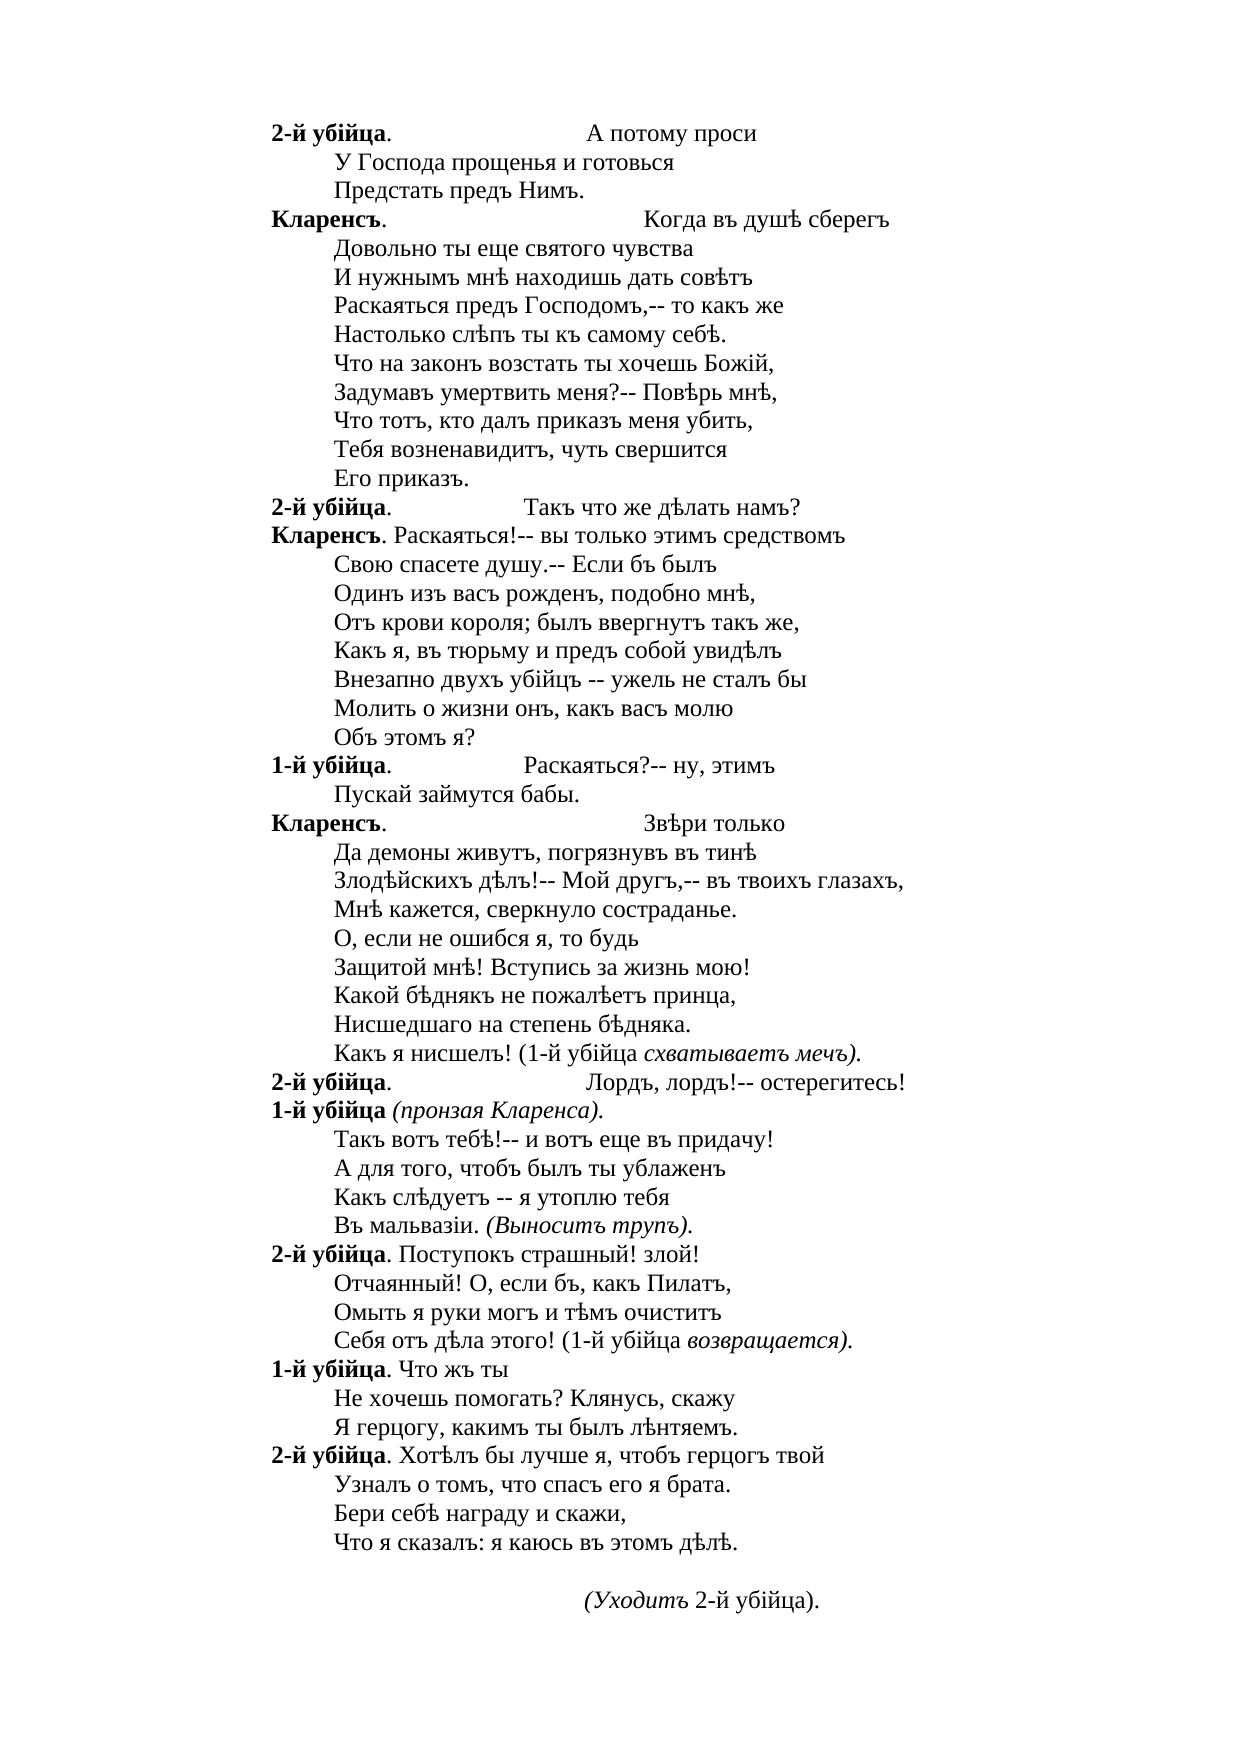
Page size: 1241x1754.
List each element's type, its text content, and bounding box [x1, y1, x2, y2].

text Въ мальвазіи. (Выноситъ трупъ). [252, 1211, 1152, 1239]
text Я герцогу, какимъ ты былъ лѣнтяемъ. [252, 1412, 1152, 1441]
text Такъ вотъ тебѣ!-- и вотъ еще въ придачу! [252, 1124, 1152, 1153]
text 1-й убійца. Раскаяться?-- ну, этимъ [252, 751, 1152, 779]
text Раскаяться предъ Господомъ,-- то какъ же [252, 291, 1152, 319]
text Довольно ты еще святого чувства [252, 233, 1152, 262]
text Какой бѣднякъ не пожалѣетъ принца, [252, 981, 1152, 1009]
text Тебя возненавидитъ, чуть свершится [252, 434, 1152, 463]
text Пускай займутся бабы. [252, 779, 1152, 808]
text Одинъ изъ васъ рожденъ, подобно мнѣ, [252, 578, 1152, 607]
text 2-й убійца. Хотѣлъ бы лучше я, чтобъ герцогъ твой [252, 1441, 1152, 1469]
text Омыть я руки могъ и тѣмъ очиститъ [252, 1297, 1152, 1326]
text 1-й убійца (пронзая Кларенса). [252, 1096, 1152, 1124]
text Защитой мнѣ! Вступись за жизнь мою! [252, 952, 1152, 981]
text Не хочешь помогать? Клянусь, скажу [252, 1383, 1152, 1412]
text Какъ я нисшелъ! (1-й убійца схватываетъ мечъ). [252, 1038, 1152, 1067]
text Кларенсъ. Звѣри только [252, 808, 1152, 837]
text Что на законъ возстать ты хочешь Божій, [252, 348, 1152, 377]
text Узналъ о томъ, что спасъ его я брата. [252, 1469, 1152, 1498]
text 2-й убійца. Лордъ, лордъ!-- остерегитесь! [252, 1067, 1152, 1096]
text Что я сказалъ: я каюсь въ этомъ дѣлѣ. [252, 1527, 1152, 1556]
text Отъ крови короля; былъ ввергнутъ такъ же, [252, 607, 1152, 636]
text Злодѣйскихъ дѣлъ!-- Мой другъ,-- въ твоихъ глазахъ, [252, 866, 1152, 894]
text Задумавъ умертвить меня?-- Повѣрь мнѣ, [252, 377, 1152, 406]
text Настолько слѣпъ ты къ самому себѣ. [252, 319, 1152, 348]
text Себя отъ дѣла этого! (1-й убійца возвращается). [252, 1326, 1152, 1354]
text Мнѣ кажется, сверкнуло состраданье. [252, 894, 1152, 923]
text Молить о жизни онъ, какъ васъ молю [252, 693, 1152, 722]
text Предстать предъ Нимъ. [252, 176, 1152, 204]
text Объ этомъ я? [252, 722, 1152, 751]
text Свою спасете душу.-- Если бъ былъ [252, 549, 1152, 578]
text 1-й убійца. Что жъ ты [252, 1354, 1152, 1383]
text Нисшедшаго на степень бѣдняка. [252, 1009, 1152, 1038]
text Какъ я, въ тюрьму и предъ собой увидѣлъ [252, 636, 1152, 664]
text Отчаянный! О, если бъ, какъ Пилатъ, [252, 1268, 1152, 1297]
text И нужнымъ мнѣ находишь дать совѣтъ [252, 262, 1152, 291]
text Да демоны живутъ, погрязнувъ въ тинѣ [252, 837, 1152, 866]
text Внезапно двухъ убійцъ -- ужель не сталъ бы [252, 664, 1152, 693]
text Какъ слѣдуетъ -- я утоплю тебя [252, 1182, 1152, 1211]
text А для того, чтобъ былъ ты ублаженъ [252, 1153, 1152, 1182]
text Кларенсъ. Раскаяться!-- вы только этимъ средствомъ [252, 521, 1152, 549]
text У Господа прощенья и готовься [252, 147, 1152, 176]
text Кларенсъ. Когда въ душѣ сберегъ [252, 204, 1152, 233]
text 2-й убійца. А потому проси [252, 118, 1152, 147]
text 2-й убійца. Поступокъ страшный! злой! [252, 1239, 1152, 1268]
text 2-й убійца. Такъ что же дѣлать намъ? [252, 492, 1152, 521]
text (Уходитъ 2-й убійца). [252, 1585, 1152, 1613]
text Бери себѣ награду и скажи, [252, 1498, 1152, 1527]
text Его приказъ. [252, 463, 1152, 492]
text Что тотъ, кто далъ приказъ меня убить, [252, 406, 1152, 434]
text О, если не ошибся я, то будь [252, 923, 1152, 952]
